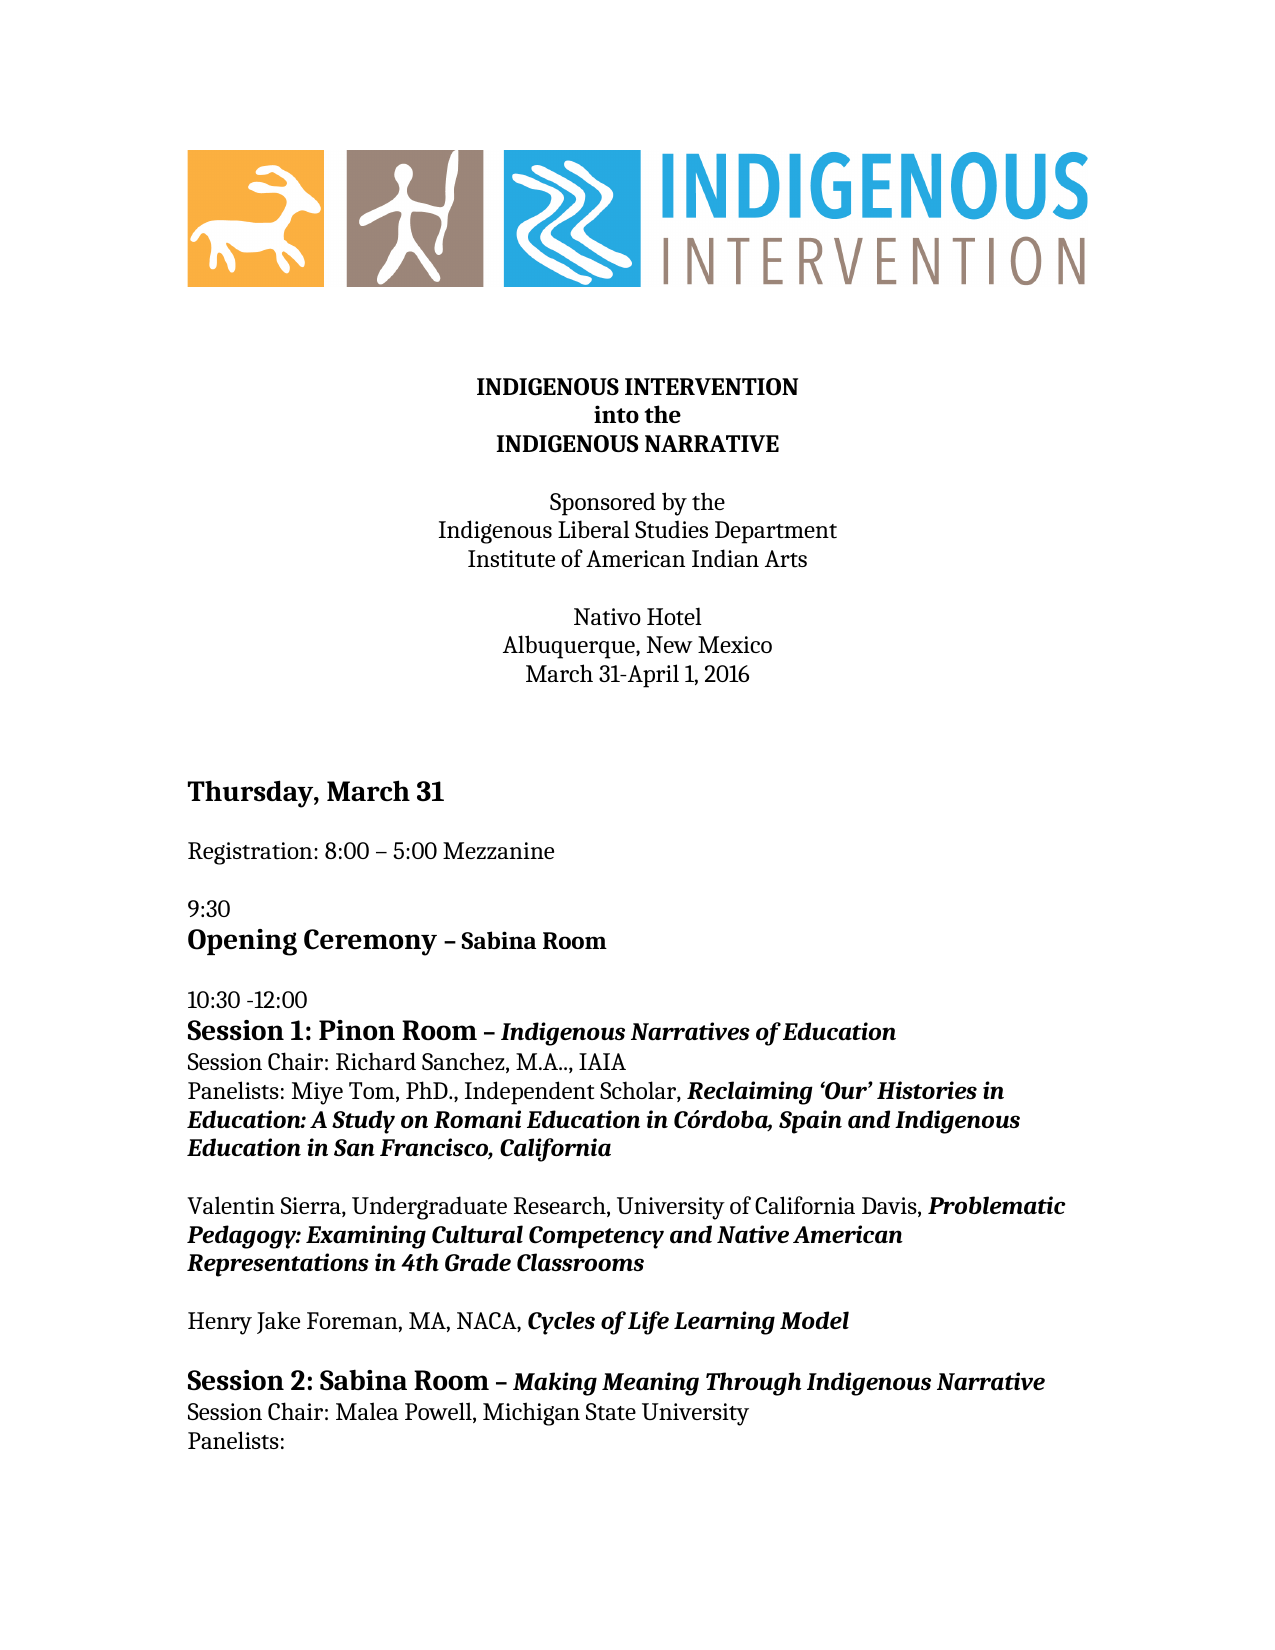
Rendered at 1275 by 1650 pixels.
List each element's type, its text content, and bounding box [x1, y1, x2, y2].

text 10:30 -12:00 [187, 986, 1087, 1014]
text INDIGENOUS NARRATIVE [187, 430, 1087, 459]
text Nativo Hotel [187, 602, 1087, 631]
text Panelists: [187, 1427, 1087, 1455]
text Sponsored by the [187, 487, 1087, 516]
text Institute of American Indian Arts [187, 545, 1087, 574]
text Thursday, March 31 [187, 775, 1087, 808]
text Indigenous Liberal Studies Department [187, 516, 1087, 545]
text Session Chair: Richard Sanchez, M.A.., IAIA [187, 1048, 1087, 1077]
text Opening Ceremony – Sabina Room [187, 923, 1087, 957]
text Session Chair: Malea Powell, Michigan State University [187, 1398, 1087, 1427]
text Henry Jake Foreman, MA, NACA, Cycles of Life Learning Model [187, 1307, 1087, 1336]
text Panelists: Miye Tom, PhD., Independent Scholar, Reclaiming ‘Our’ Histories in Education: A Study on Romani Education in Córdoba, Spain and Indigenous Education in San Francisco, California [187, 1077, 1087, 1163]
text 9:30 [187, 895, 1087, 923]
text Session 2: Sabina Room – Making Meaning Through Indigenous Narrative [187, 1364, 1087, 1398]
text Valentin Sierra, Undergraduate Research, University of California Davis, Problematic Pedagogy: Examining Cultural Competency and Native American Representations in 4th Grade Classrooms [187, 1192, 1087, 1278]
text Session 1: Pinon Room – Indigenous Narratives of Education [187, 1014, 1087, 1048]
text INDIGENOUS INTERVENTION [187, 372, 1087, 401]
text Albuquerque, New Mexico [187, 631, 1087, 660]
text March 31-April 1, 2016 [187, 660, 1087, 689]
text into the [187, 401, 1087, 430]
text Registration: 8:00 – 5:00 Mezzanine [187, 837, 1087, 866]
picture [187, 150, 1088, 287]
